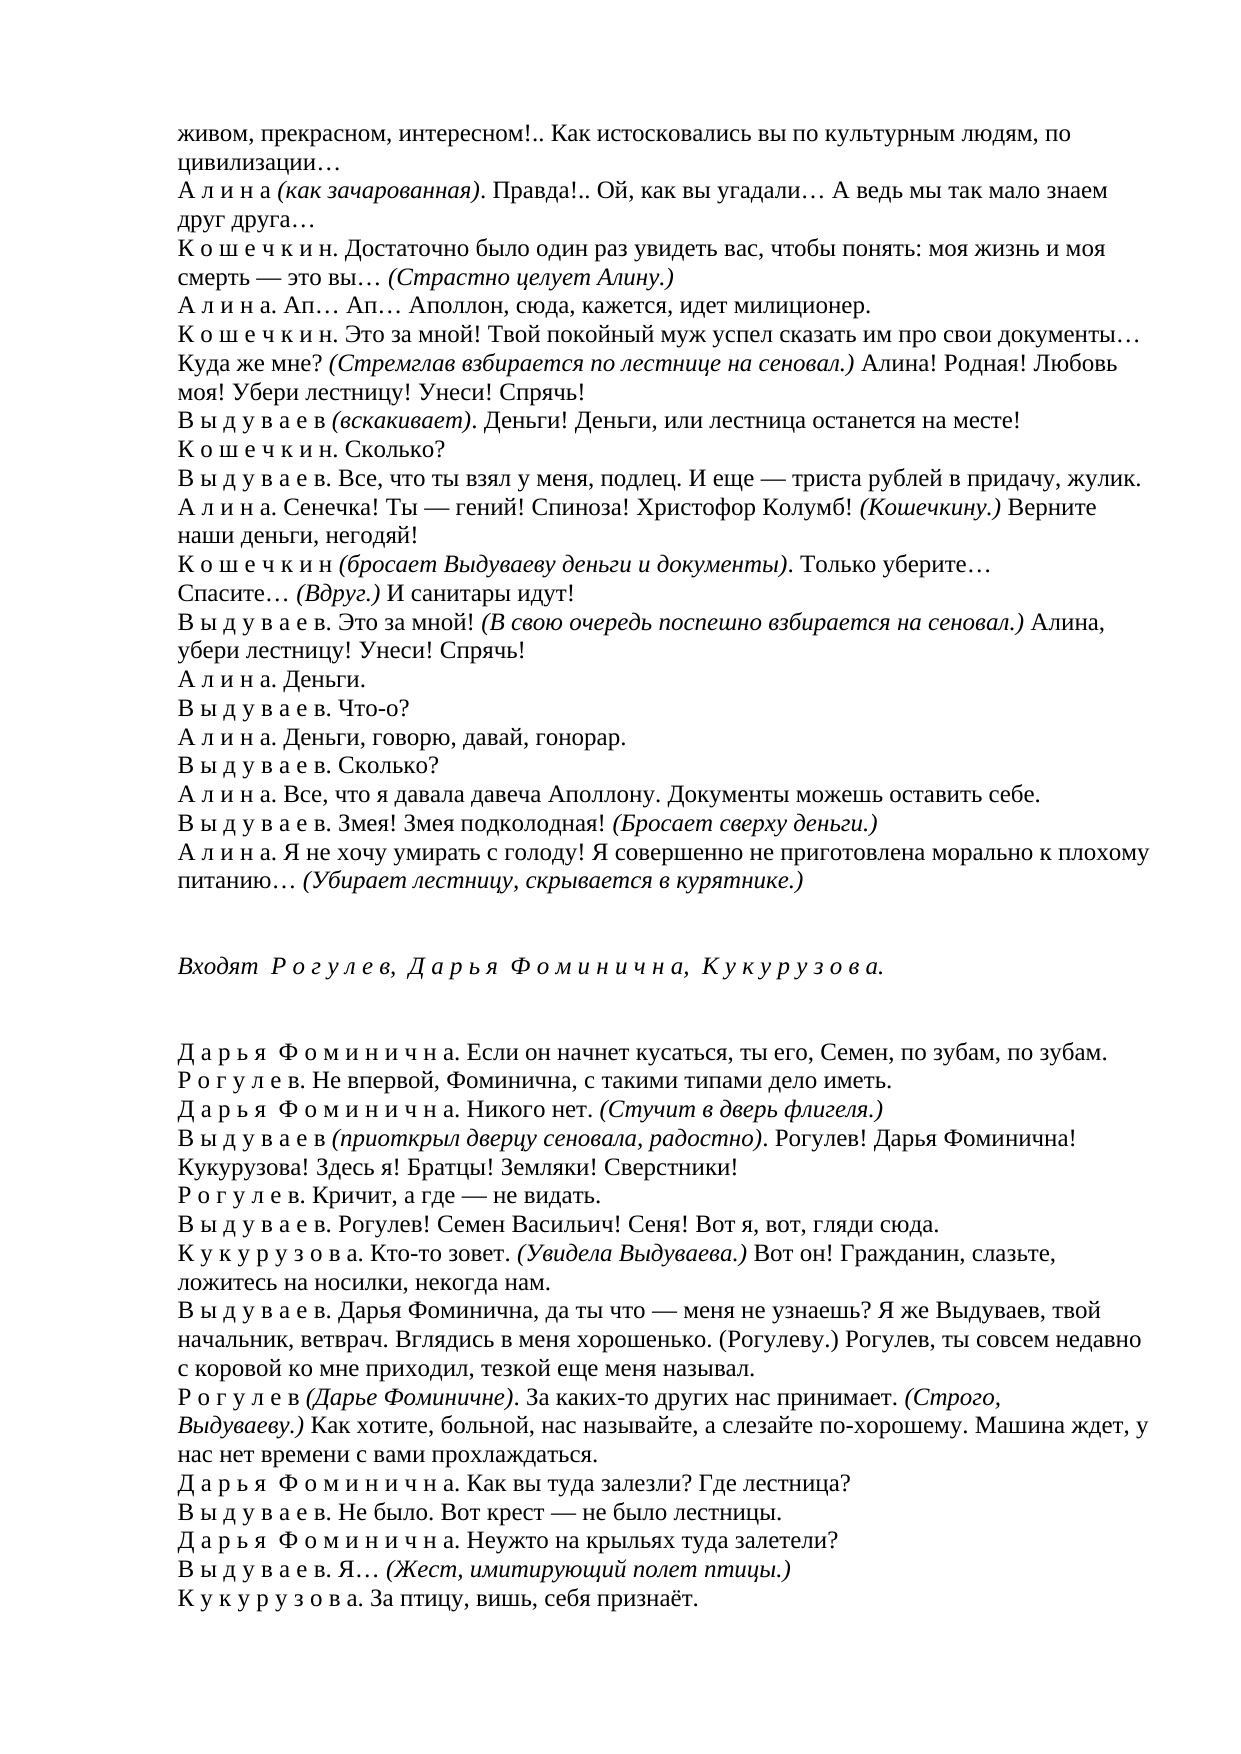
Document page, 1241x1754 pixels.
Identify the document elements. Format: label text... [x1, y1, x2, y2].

text К у к у р у з о в а. За птицу, вишь, себя признаёт. [177, 1583, 1152, 1612]
text А л и н а. Все, что я давала давеча Аполлону. Документы можешь оставить себе. [177, 779, 1152, 808]
text Р о г у л е в (Дарье Фоминичне). За каких-то других нас принимает. (Строго, Выдуваеву.) Как хотите, больной, нас называйте, а слезайте по-хорошему. Машина ждет, у нас нет времени с вами прохлаждаться. [177, 1382, 1152, 1468]
text К о ш е ч к и н. Сколько? [177, 434, 1152, 463]
text В ы д у в а е в. Все, что ты взял у меня, подлец. И еще — триста рублей в придачу, жулик. [177, 463, 1152, 492]
text В ы д у в а е в. Дарья Фоминична, да ты что — меня не узнаешь? Я же Выдуваев, твой начальник, ветврач. Вглядись в меня хорошенько. (Рогулеву.) Рогулев, ты совсем недавно с коровой ко мне приходил, тезкой еще меня называл. [177, 1295, 1152, 1382]
text Р о г у л е в. Не впервой, Фоминична, с такими типами дело иметь. [177, 1065, 1152, 1094]
text Д а р ь я Ф о м и н и ч н а. Если он начнет кусаться, ты его, Семен, по зубам, по зубам. [177, 1037, 1152, 1065]
text В ы д у в а е в. Что-о? [177, 693, 1152, 722]
text В ы д у в а е в. Это за мной! (В свою очередь поспешно взбирается на сеновал.) Алина, убери лестницу! Унеси! Спрячь! [177, 607, 1152, 664]
text Д а р ь я Ф о м и н и ч н а. Как вы туда залезли? Где лестница? [177, 1468, 1152, 1497]
text В ы д у в а е в (приоткрыл дверцу сеновала, радостно). Рогулев! Дарья Фоминична! Кукурузова! Здесь я! Братцы! Земляки! Сверстники! [177, 1123, 1152, 1180]
text В ы д у в а е в (вскакивает). Деньги! Деньги, или лестница останется на месте! [177, 406, 1152, 434]
text В ы д у в а е в. Змея! Змея подколодная! (Бросает сверху деньги.) [177, 808, 1152, 837]
text В ы д у в а е в. Я… (Жест, имитирующий полет птицы.) [177, 1554, 1152, 1583]
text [177, 118, 1152, 176]
text А л и н а. Деньги, говорю, давай, гонорар. [177, 722, 1152, 751]
text А л и н а. Деньги. [177, 664, 1152, 693]
text К о ш е ч к и н. Достаточно было один раз увидеть вас, чтобы понять: моя жизнь и моя смерть — это вы… (Страстно целует Алину.) [177, 233, 1152, 291]
text В ы д у в а е в. Сколько? [177, 751, 1152, 779]
text К о ш е ч к и н. Это за мной! Твой покойный муж успел сказать им про свои документы… Куда же мне? (Стремглав взбирается по лестнице на сеновал.) Алина! Родная! Любовь моя! Убери лестницу! Унеси! Спрячь! [177, 319, 1152, 406]
text А л и н а (как зачарованная). Правда!.. Ой, как вы угадали… А ведь мы так мало знаем друг друга… [177, 176, 1152, 233]
text К о ш е ч к и н (бросает Выдуваеву деньги и документы). Только уберите… Спасите… (Вдруг.) И санитары идут! [177, 549, 1152, 607]
text В ы д у в а е в. Рогулев! Семен Васильич! Сеня! Вот я, вот, гляди сюда. [177, 1209, 1152, 1238]
text Входят Р о г у л е в, Д а р ь я Ф о м и н и ч н а, К у к у р у з о в а. [177, 951, 1152, 980]
text Р о г у л е в. Кричит, а где — не видать. [177, 1180, 1152, 1209]
text А л и н а. Я не хочу умирать с голоду! Я совершенно не приготовлена морально к плохому питанию… (Убирает лестницу, скрывается в курятнике.) [177, 837, 1152, 894]
text Д а р ь я Ф о м и н и ч н а. Никого нет. (Стучит в дверь флигеля.) [177, 1094, 1152, 1123]
text А л и н а. Ап… Ап… Аполлон, сюда, кажется, идет милиционер. [177, 291, 1152, 319]
text А л и н а. Сенечка! Ты — гений! Спиноза! Христофор Колумб! (Кошечкину.) Верните наши деньги, негодяй! [177, 492, 1152, 549]
text В ы д у в а е в. Не было. Вот крест — не было лестницы. [177, 1497, 1152, 1525]
text Д а р ь я Ф о м и н и ч н а. Неужто на крыльях туда залетели? [177, 1525, 1152, 1554]
text К у к у р у з о в а. Кто-то зовет. (Увидела Выдуваева.) Вот он! Гражданин, слазьте, ложитесь на носилки, некогда нам. [177, 1238, 1152, 1295]
